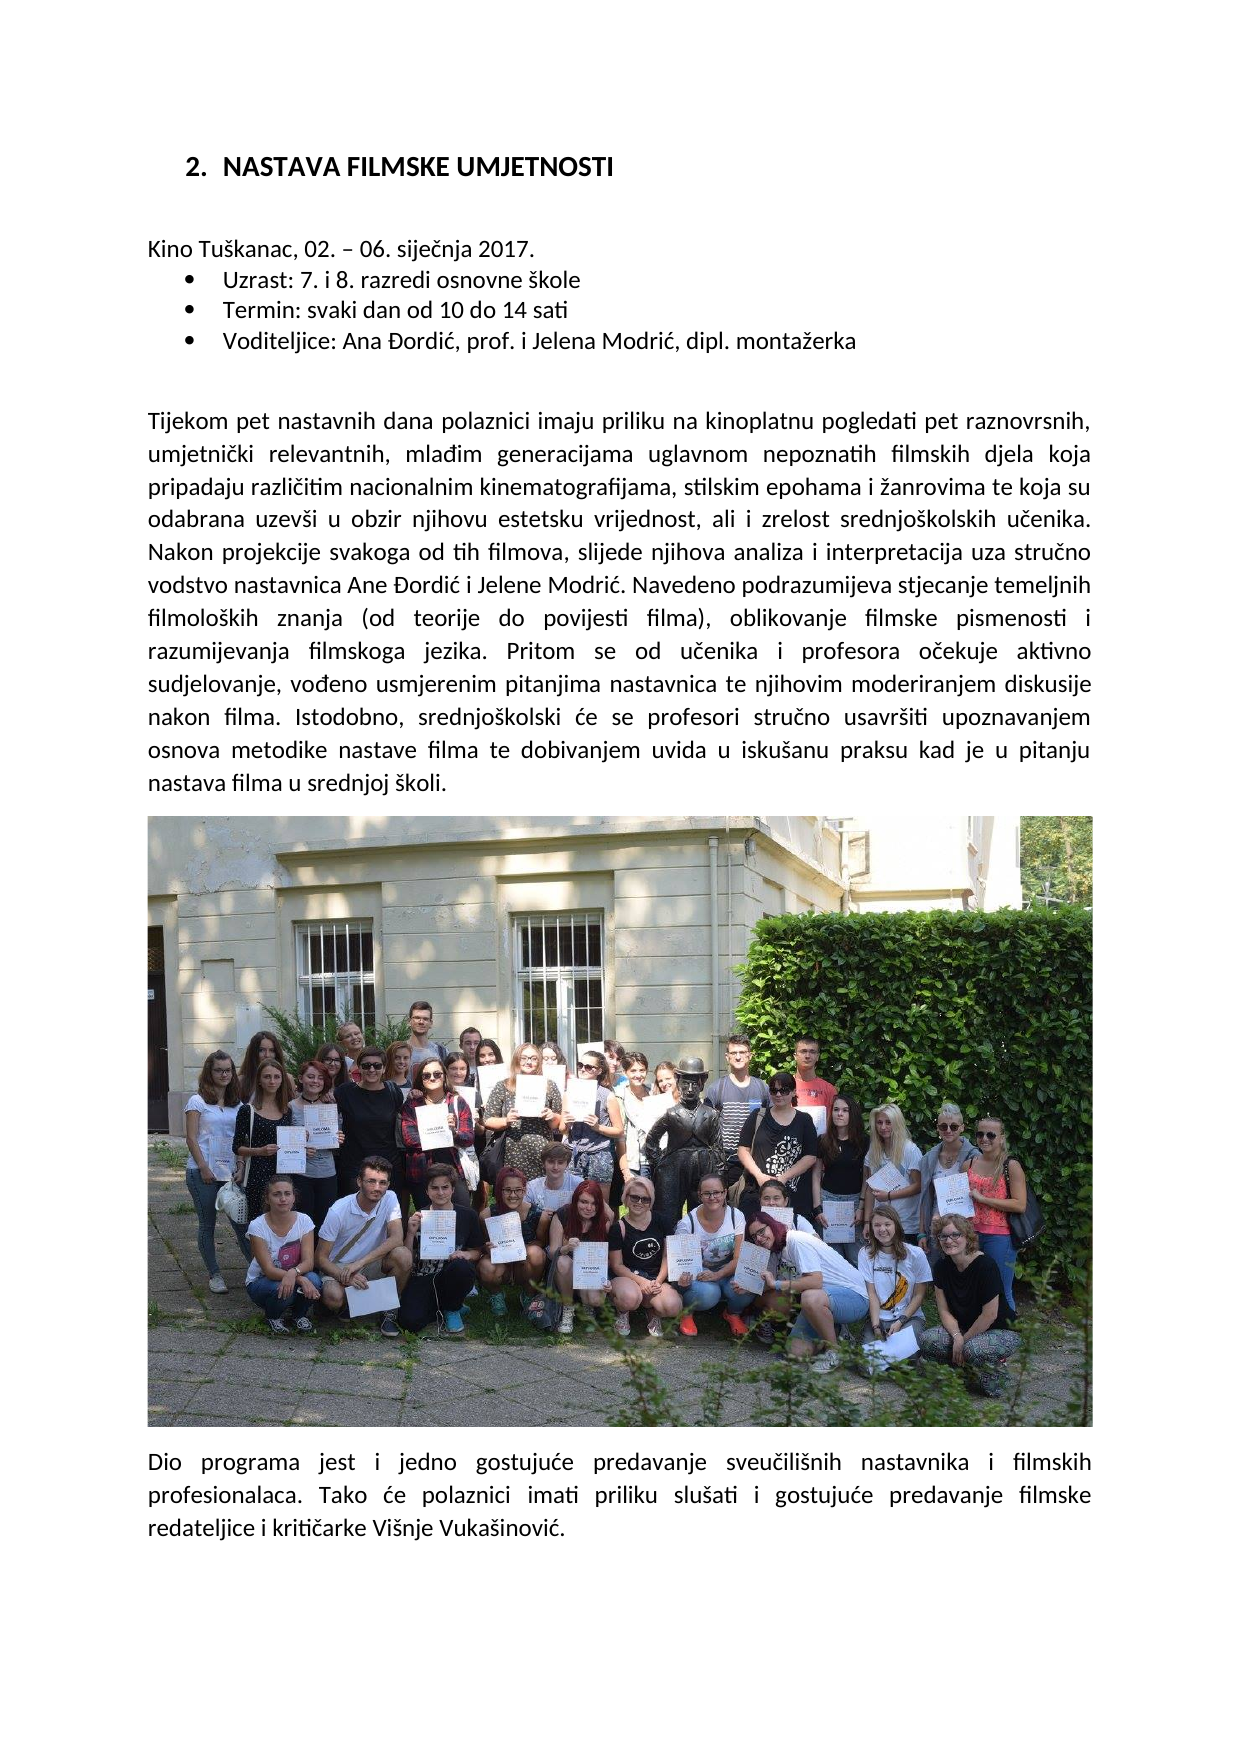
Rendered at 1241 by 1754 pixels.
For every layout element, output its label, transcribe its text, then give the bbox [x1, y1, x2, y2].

text Kino Tuškanac, 02. – 06. siječnja 2017. [148, 233, 1093, 264]
picture [147, 816, 1093, 1427]
list Termin: svaki dan od 10 do 14 sati [185, 294, 1093, 325]
text Dio programa jest i jedno gostujuće predavanje sveučilišnih nastavnika i filmskih profesionalaca. Tako će polaznici imati priliku slušati i gostujuće predavanje filmske redateljice i kritičarke Višnje Vukašinović. [148, 1446, 1093, 1542]
text Tijekom pet nastavnih dana polaznici imaju priliku na kinoplatnu pogledati pet raznovrsnih, umjetnički relevantnih, mlađim generacijama uglavnom nepoznatih filmskih djela koja pripadaju različitim nacionalnim kinematografijama, stilskim epohama i žanrovima te koja su odabrana uzevši u obzir njihovu estetsku vrijednost, ali i zrelost srednjoškolskih učenika. Nakon projekcije svakoga od tih filmova, slijede njihova analiza i interpretacija uza stručno vodstvo nastavnica Ane Đordić i Jelene Modrić. Navedeno podrazumijeva stjecanje temeljnih filmoloških znanja (od teorije do povijesti filma), oblikovanje filmske pismenosti i razumijevanja filmskoga jezika. Pritom se od učenika i profesora očekuje aktivno sudjelovanje, vođeno usmjerenim pitanjima nastavnica te njihovim moderiranjem diskusije nakon filma. Istodobno, srednjoškolski će se profesori stručno usavršiti upoznavanjem osnova metodike nastave filma te dobivanjem uvida u iskušanu praksu kad je u pitanju nastava filma u srednjoj školi. [148, 405, 1093, 797]
list Uzrast: 7. i 8. razredi osnovne škole [185, 264, 1093, 294]
list NASTAVA FILMSKE UMJETNOSTI [185, 148, 1093, 183]
list Voditeljice: Ana Đordić, prof. i Jelena Modrić, dipl. montažerka [185, 325, 1093, 355]
